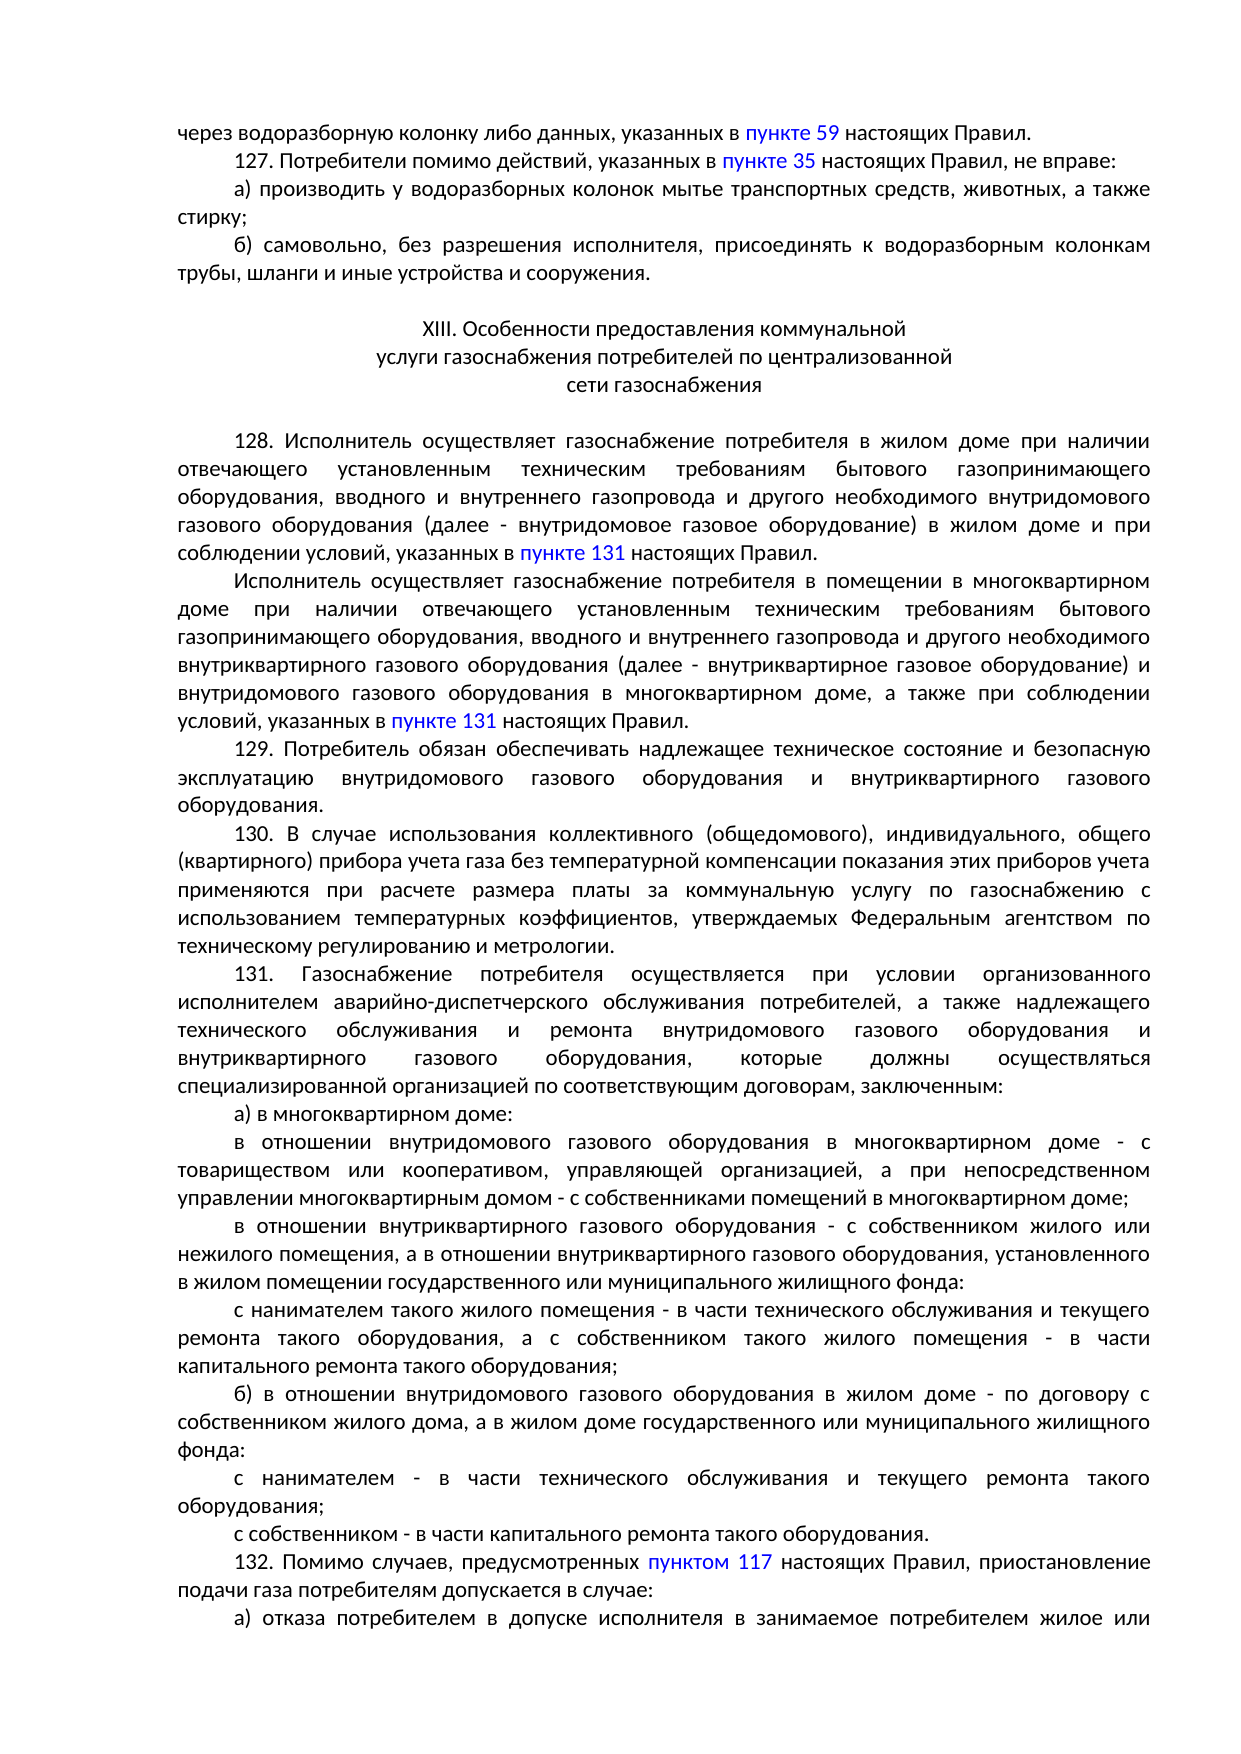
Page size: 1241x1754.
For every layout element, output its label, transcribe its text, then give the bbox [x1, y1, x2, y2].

text XIII. Особенности предоставления коммунальной [177, 314, 1152, 342]
text в отношении внутридомового газового оборудования в многоквартирном доме - с товариществом или кооперативом, управляющей организацией, а при непосредственном управлении многоквартирным домом - с собственниками помещений в многоквартирном доме; [177, 1127, 1152, 1211]
text б) в отношении внутридомового газового оборудования в жилом доме - по договору с собственником жилого дома, а в жилом доме государственного или муниципального жилищного фонда: [177, 1379, 1152, 1463]
text 132. Помимо случаев, предусмотренных пунктом 117 настоящих Правил, приостановление подачи газа потребителям допускается в случае: [177, 1547, 1152, 1603]
text услуги газоснабжения потребителей по централизованной [177, 342, 1152, 370]
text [177, 1603, 1152, 1631]
text а) производить у водоразборных колонок мытье транспортных средств, животных, а также стирку; [177, 174, 1152, 230]
text 129. Потребитель обязан обеспечивать надлежащее техническое состояние и безопасную эксплуатацию внутридомового газового оборудования и внутриквартирного газового оборудования. [177, 734, 1152, 819]
text с нанимателем такого жилого помещения - в части технического обслуживания и текущего ремонта такого оборудования, а с собственником такого жилого помещения - в части капитального ремонта такого оборудования; [177, 1295, 1152, 1379]
text Исполнитель осуществляет газоснабжение потребителя в помещении в многоквартирном доме при наличии отвечающего установленным техническим требованиям бытового газопринимающего оборудования, вводного и внутреннего газопровода и другого необходимого внутриквартирного газового оборудования (далее - внутриквартирное газовое оборудование) и внутридомового газового оборудования в многоквартирном доме, а также при соблюдении условий, указанных в пункте 131 настоящих Правил. [177, 566, 1152, 734]
text 128. Исполнитель осуществляет газоснабжение потребителя в жилом доме при наличии отвечающего установленным техническим требованиям бытового газопринимающего оборудования, вводного и внутреннего газопровода и другого необходимого внутридомового газового оборудования (далее - внутридомовое газовое оборудование) в жилом доме и при соблюдении условий, указанных в пункте 131 настоящих Правил. [177, 426, 1152, 566]
text 130. В случае использования коллективного (общедомового), индивидуального, общего (квартирного) прибора учета газа без температурной компенсации показания этих приборов учета применяются при расчете размера платы за коммунальную услугу по газоснабжению с использованием температурных коэффициентов, утверждаемых Федеральным агентством по техническому регулированию и метрологии. [177, 819, 1152, 959]
text сети газоснабжения [177, 370, 1152, 398]
text с нанимателем - в части технического обслуживания и текущего ремонта такого оборудования; [177, 1463, 1152, 1519]
text 127. Потребители помимо действий, указанных в пункте 35 настоящих Правил, не вправе: [177, 146, 1152, 174]
text б) самовольно, без разрешения исполнителя, присоединять к водоразборным колонкам трубы, шланги и иные устройства и сооружения. [177, 230, 1152, 286]
text 131. Газоснабжение потребителя осуществляется при условии организованного исполнителем аварийно-диспетчерского обслуживания потребителей, а также надлежащего технического обслуживания и ремонта внутридомового газового оборудования и внутриквартирного газового оборудования, которые должны осуществляться специализированной организацией по соответствующим договорам, заключенным: [177, 959, 1152, 1099]
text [177, 118, 1152, 146]
text с собственником - в части капитального ремонта такого оборудования. [177, 1519, 1152, 1547]
text а) в многоквартирном доме: [177, 1099, 1152, 1127]
text в отношении внутриквартирного газового оборудования - с собственником жилого или нежилого помещения, а в отношении внутриквартирного газового оборудования, установленного в жилом помещении государственного или муниципального жилищного фонда: [177, 1211, 1152, 1295]
